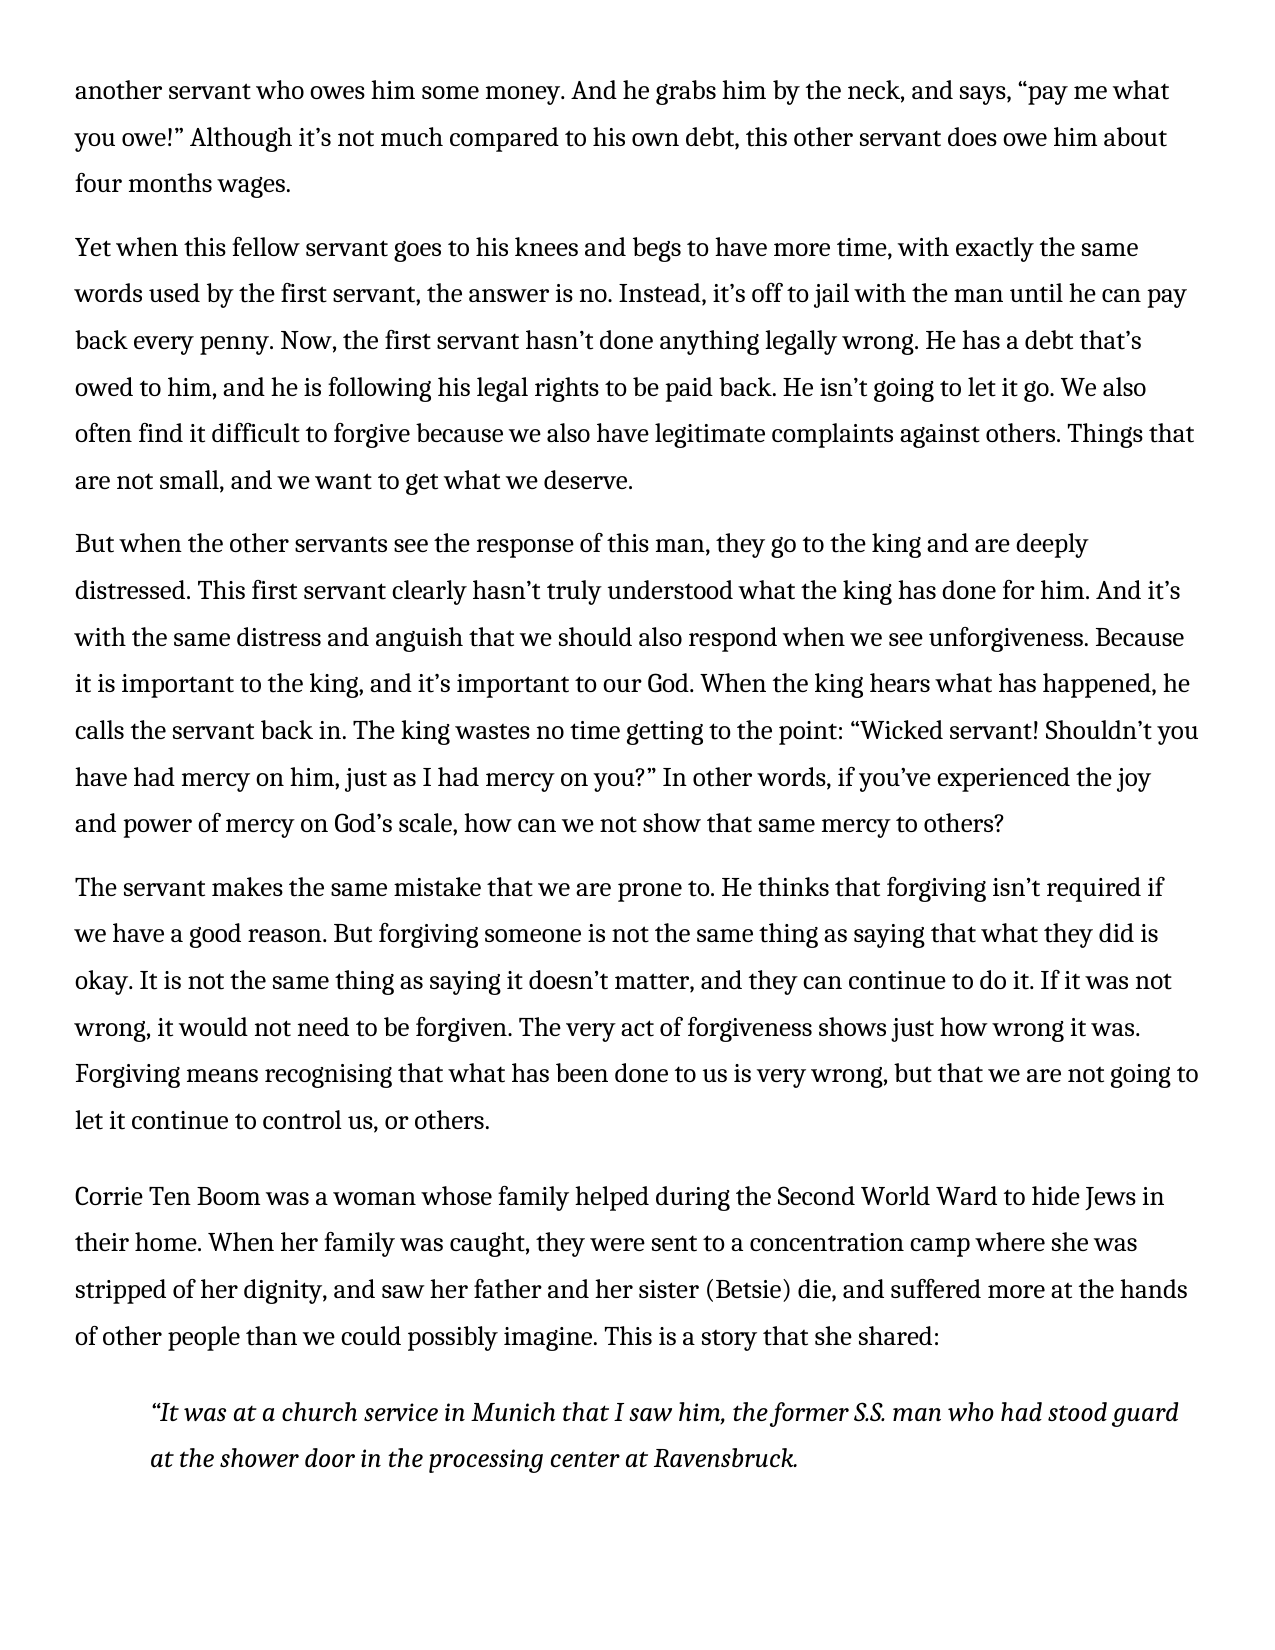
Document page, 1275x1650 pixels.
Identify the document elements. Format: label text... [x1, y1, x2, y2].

text But when the other servants see the response of this man, they go to the king and are deeply distressed. This first servant clearly hasn’t truly understood what the king has done for him. And it’s with the same distress and anguish that we should also respond when we see unforgiveness. Because it is important to the king, and it’s important to our God. When the king hears what has happened, he calls the servant back in. The king wastes no time getting to the point: “Wicked servant! Shouldn’t you have had mercy on him, just as I had mercy on you?” In other words, if you’ve experienced the joy and power of mercy on God’s scale, how can we not show that same mercy to others? [75, 528, 1200, 839]
text The servant makes the same mistake that we are prone to. He thinks that forgiving isn’t required if we have a good reason. But forgiving someone is not the same thing as saying that what they did is okay. It is not the same thing as saying it doesn’t matter, and they can continue to do it. If it was not wrong, it would not need to be forgiven. The very act of forgiveness shows just how wrong it was. Forgiving means recognising that what has been done to us is very wrong, but that we are not going to let it continue to control us, or others. [75, 872, 1200, 1136]
text “It was at a church service in Munich that I saw him, the former S.S. man who had stood guard at the shower door in the processing center at Ravensbruck. [150, 1397, 1200, 1474]
text Yet when this fellow servant goes to his knees and begs to have more time, with exactly the same words used by the first servant, the answer is no. Instead, it’s off to jail with the man until he can pay back every penny. Now, the first servant hasn’t done anything legally wrong. He has a debt that’s owed to him, and he is following his legal rights to be paid back. He isn’t going to let it go. We also often find it difficult to forgive because we also have legitimate complaints against others. Things that are not small, and we want to get what we deserve. [75, 232, 1200, 496]
text Corrie Ten Boom was a woman whose family helped during the Second World Ward to hide Jews in their home. When her family was caught, they were sent to a concentration camp where she was stripped of her dignity, and saw her father and her sister (Betsie) die, and suffered more at the hands of other people than we could possibly imagine. This is a story that she shared: [75, 1181, 1200, 1352]
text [75, 75, 1200, 199]
